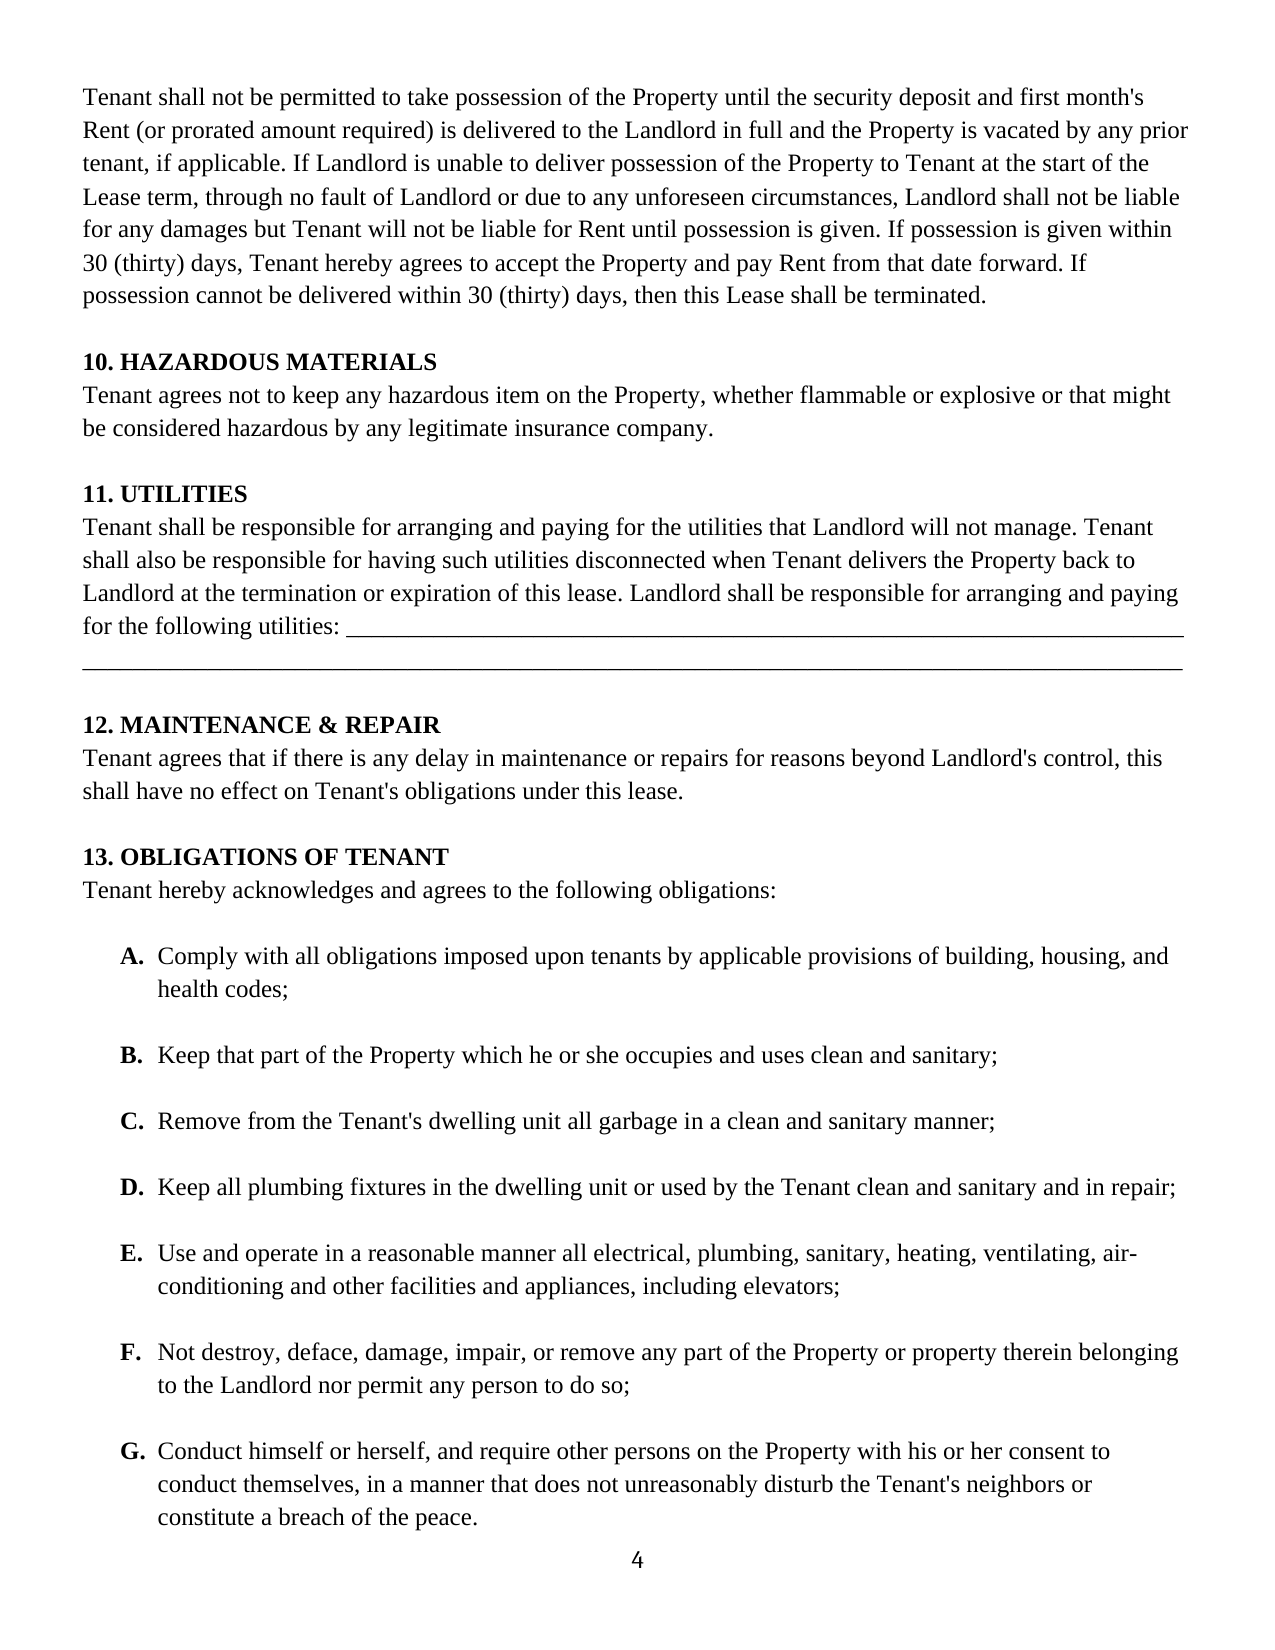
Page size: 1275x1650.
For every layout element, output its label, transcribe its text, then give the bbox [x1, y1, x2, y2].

text Tenant agrees that if there is any delay in maintenance or repairs for reasons beyond Landlord's control, this shall have no effect on Tenant's obligations under this lease. [82, 743, 1192, 805]
text Tenant agrees not to keep any hazardous item on the Property, whether flammable or explosive or that might be considered hazardous by any legitimate insurance company. [82, 380, 1192, 441]
list Use and operate in a reasonable manner all electrical, plumbing, sanitary, heating, ventilating, air-conditioning and other facilities and appliances, including elevators; [120, 1238, 1192, 1300]
text 13. OBLIGATIONS OF TENANT [82, 842, 1192, 871]
text Tenant shall not be permitted to take possession of the Property until the security deposit and first month's Rent (or prorated amount required) is delivered to the Landlord in full and the Property is vacated by any prior tenant, if applicable. If Landlord is unable to deliver possession of the Property to Tenant at the start of the Lease term, through no fault of Landlord or due to any unforeseen circumstances, Landlord shall not be liable for any damages but Tenant will not be liable for Rent until possession is given. If possession is given within 30 (thirty) days, Tenant hereby agrees to accept the Property and pay Rent from that date forward. If possession cannot be delivered within 30 (thirty) days, then this Lease shall be terminated. [82, 82, 1192, 309]
text Tenant shall be responsible for arranging and paying for the utilities that Landlord will not manage. Tenant shall also be responsible for having such utilities disconnected when Tenant delivers the Property back to Landlord at the termination or expiration of this lease. Landlord shall be responsible for arranging and paying for the following utilities: ___________________________________________________________________ [82, 512, 1192, 639]
text 10. HAZARDOUS MATERIALS [82, 347, 1192, 375]
text 12. MAINTENANCE & REPAIR [82, 710, 1192, 739]
list Keep that part of the Property which he or she occupies and uses clean and sanitary; [120, 1040, 1192, 1069]
list Keep all plumbing fixtures in the dwelling unit or used by the Tenant clean and sanitary and in repair; [120, 1172, 1192, 1201]
list Remove from the Tenant's dwelling unit all garbage in a clean and sanitary manner; [120, 1106, 1192, 1135]
text Tenant hereby acknowledges and agrees to the following obligations: [82, 875, 1192, 904]
list Not destroy, deface, damage, impair, or remove any part of the Property or property therein belonging to the Landlord nor permit any person to do so; [120, 1337, 1192, 1399]
list Comply with all obligations imposed upon tenants by applicable provisions of building, housing, and health codes; [120, 941, 1192, 1003]
text 11. UTILITIES [82, 479, 1192, 507]
text ________________________________________________________________________________________ [82, 644, 1192, 673]
list Conduct himself or herself, and require other persons on the Property with his or her consent to conduct themselves, in a manner that does not unreasonably disturb the Tenant's neighbors or constitute a breach of the peace. [120, 1436, 1192, 1531]
